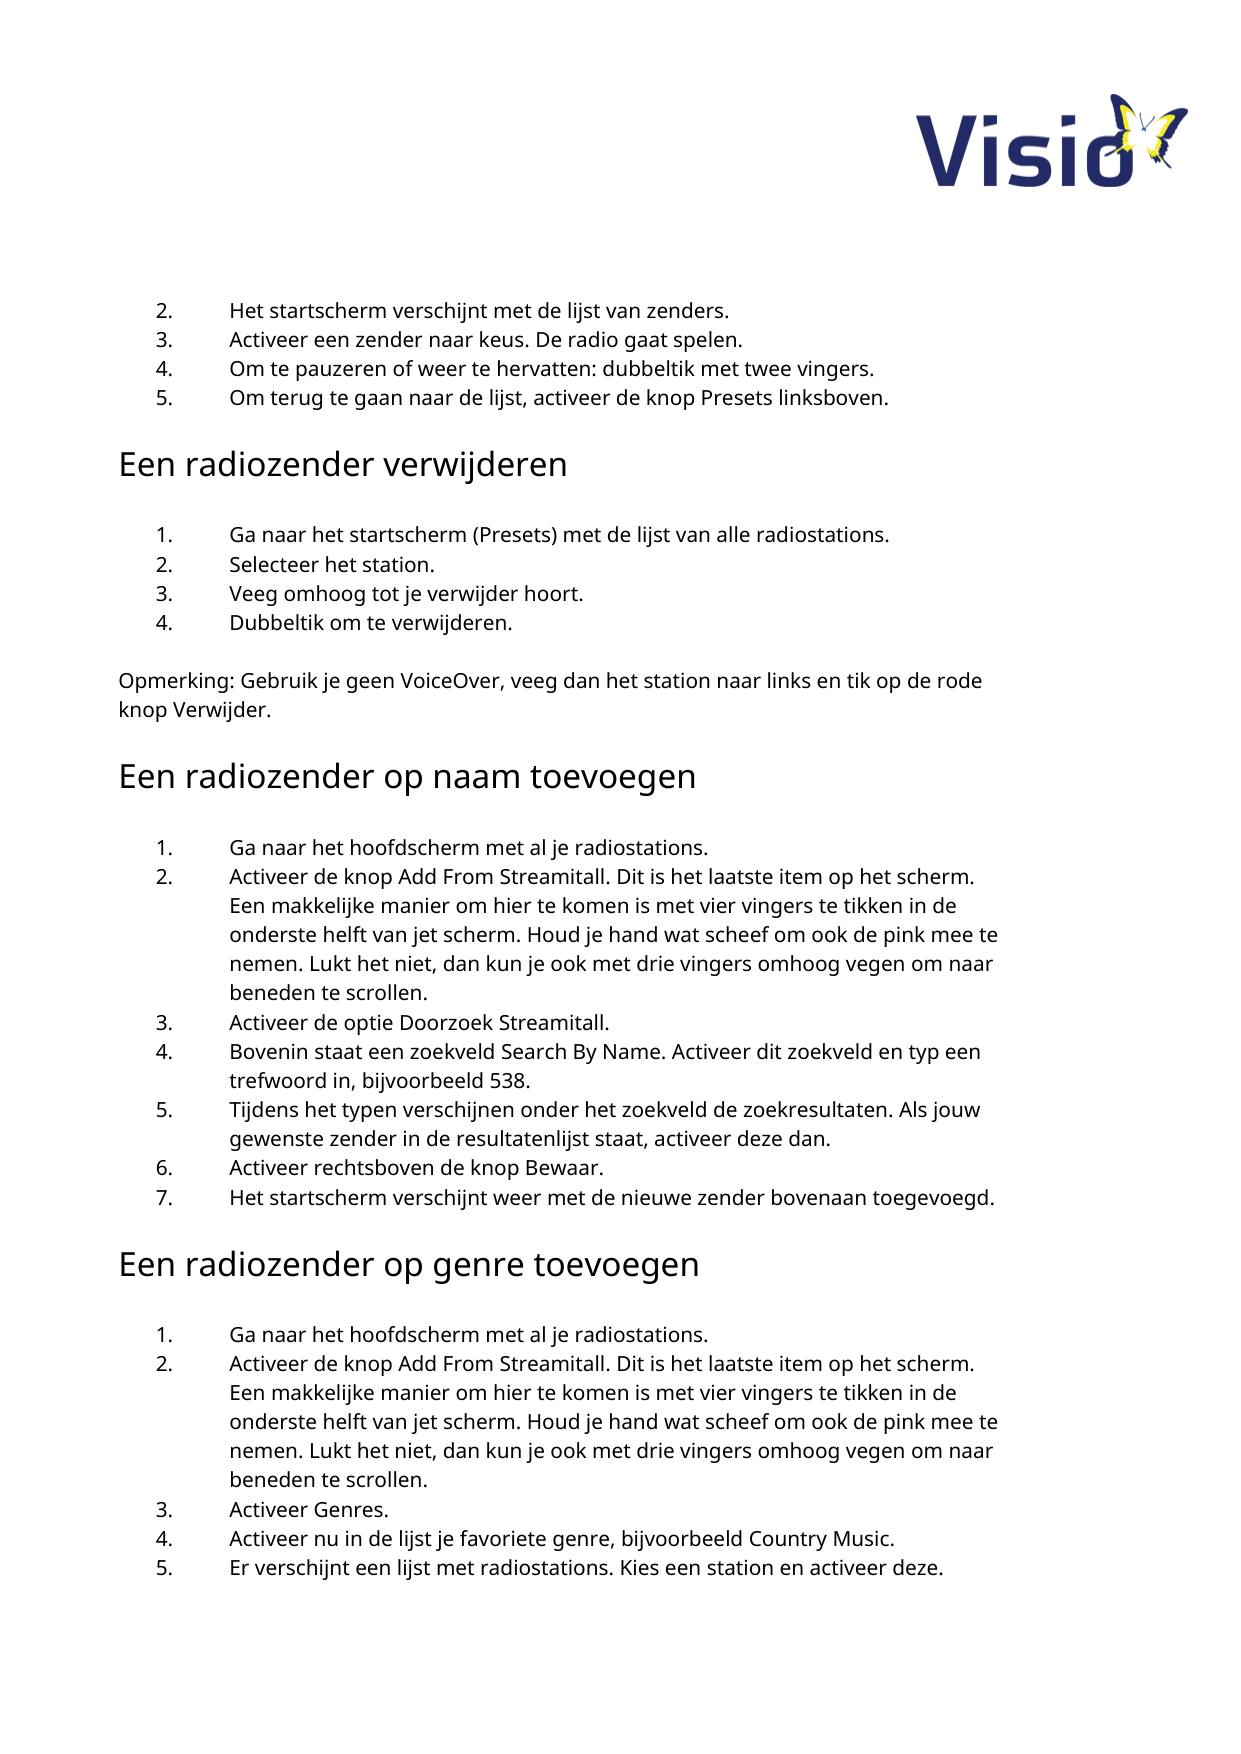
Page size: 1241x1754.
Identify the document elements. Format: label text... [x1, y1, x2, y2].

subtitle Een radiozender op naam toevoegen [118, 753, 1016, 799]
list Bovenin staat een zoekveld Search By Name. Activeer dit zoekveld en typ een trefwoord in, bijvoorbeeld 538. [156, 1036, 1016, 1094]
subtitle Een radiozender op genre toevoegen [118, 1240, 1016, 1286]
list Ga naar het hoofdscherm met al je radiostations. [156, 1319, 1016, 1348]
list Activeer rechtsboven de knop Bewaar. [156, 1153, 1016, 1182]
list Het startscherm verschijnt weer met de nieuwe zender bovenaan toegevoegd. [156, 1182, 1016, 1211]
list Activeer de knop Add From Streamitall. Dit is het laatste item op het scherm. Een makkelijke manier om hier te komen is met vier vingers te tikken in de onderste helft van jet scherm. Houd je hand wat scheef om ook de pink mee te nemen. Lukt het niet, dan kun je ook met drie vingers omhoog vegen om naar beneden te scrollen. [156, 1348, 1016, 1494]
list Activeer een zender naar keus. De radio gaat spelen. [156, 324, 1016, 354]
list Om te pauzeren of weer te hervatten: dubbeltik met twee vingers. [156, 354, 1016, 383]
list Activeer de optie Doorzoek Streamitall. [156, 1007, 1016, 1036]
list Dubbeltik om te verwijderen. [156, 607, 1016, 637]
list Activeer de knop Add From Streamitall. Dit is het laatste item op het scherm. Een makkelijke manier om hier te komen is met vier vingers te tikken in de onderste helft van jet scherm. Houd je hand wat scheef om ook de pink mee te nemen. Lukt het niet, dan kun je ook met drie vingers omhoog vegen om naar beneden te scrollen. [156, 861, 1016, 1007]
list Er verschijnt een lijst met radiostations. Kies een station en activeer deze. [156, 1552, 1016, 1582]
list Activeer nu in de lijst je favoriete genre, bijvoorbeeld Country Music. [156, 1523, 1016, 1552]
list Activeer Genres. [156, 1494, 1016, 1523]
text Opmerking: Gebruik je geen VoiceOver, veeg dan het station naar links en tik op de rode knop Verwijder. [118, 666, 1016, 724]
list Tijdens het typen verschijnen onder het zoekveld de zoekresultaten. Als jouw gewenste zender in de resultatenlijst staat, activeer deze dan. [156, 1094, 1016, 1153]
list Ga naar het startscherm (Presets) met de lijst van alle radiostations. [156, 520, 1016, 549]
list Ga naar het hoofdscherm met al je radiostations. [156, 832, 1016, 861]
list Om terug te gaan naar de lijst, activeer de knop Presets linksboven. [156, 383, 1016, 412]
subtitle Een radiozender verwijderen [118, 441, 1016, 487]
list Selecteer het station. [156, 549, 1016, 578]
list Veeg omhoog tot je verwijder hoort. [156, 578, 1016, 607]
picture [904, 89, 1199, 190]
list Het startscherm verschijnt met de lijst van zenders. [156, 295, 1016, 324]
